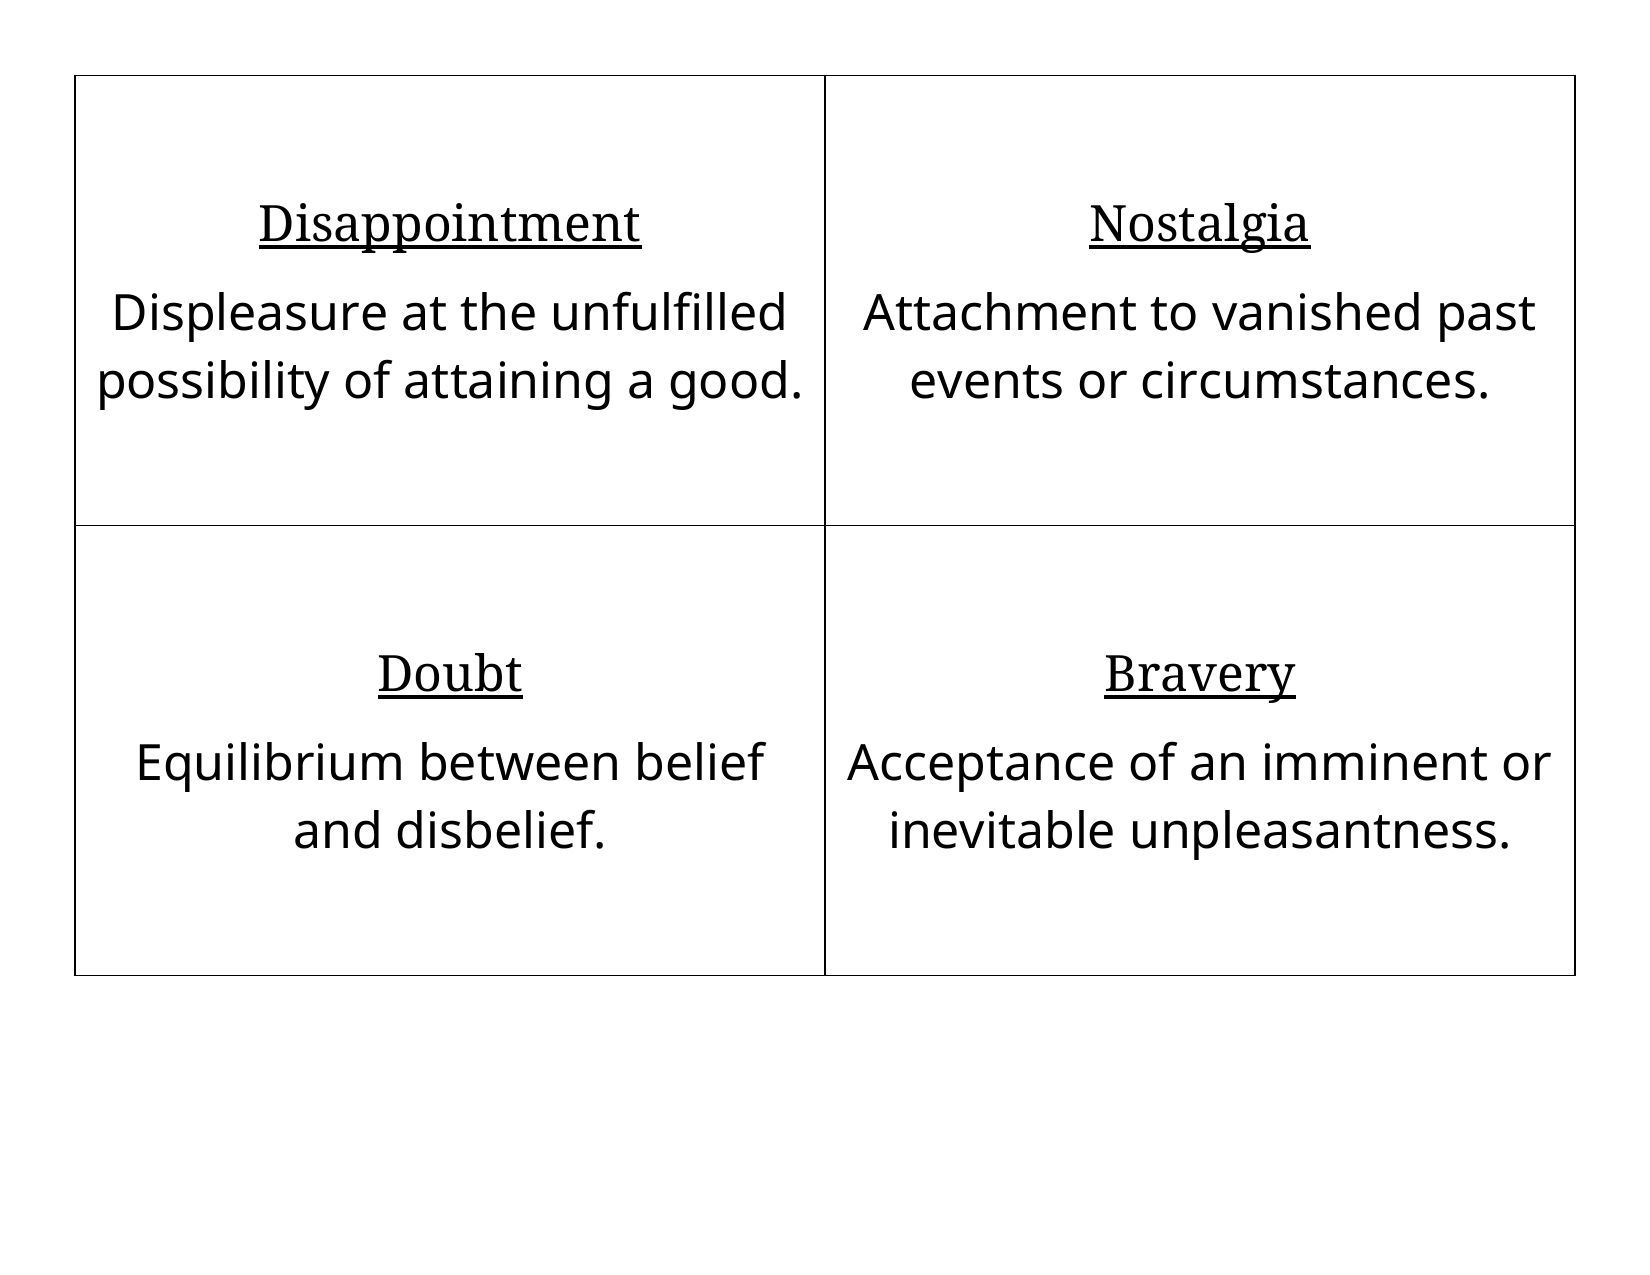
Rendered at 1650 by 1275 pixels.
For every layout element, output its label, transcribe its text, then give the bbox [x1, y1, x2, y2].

table_header Nostalgia Attachment to vanished past events or circumstances. [826, 76, 1574, 525]
table_header Disappointment Displeasure at the unfulfilled possibility of attaining a good. [76, 76, 824, 525]
table_cell Doubt Equilibrium between belief and disbelief. [76, 526, 824, 975]
table_cell Bravery Acceptance of an imminent or inevitable unpleasantness. [826, 526, 1574, 975]
